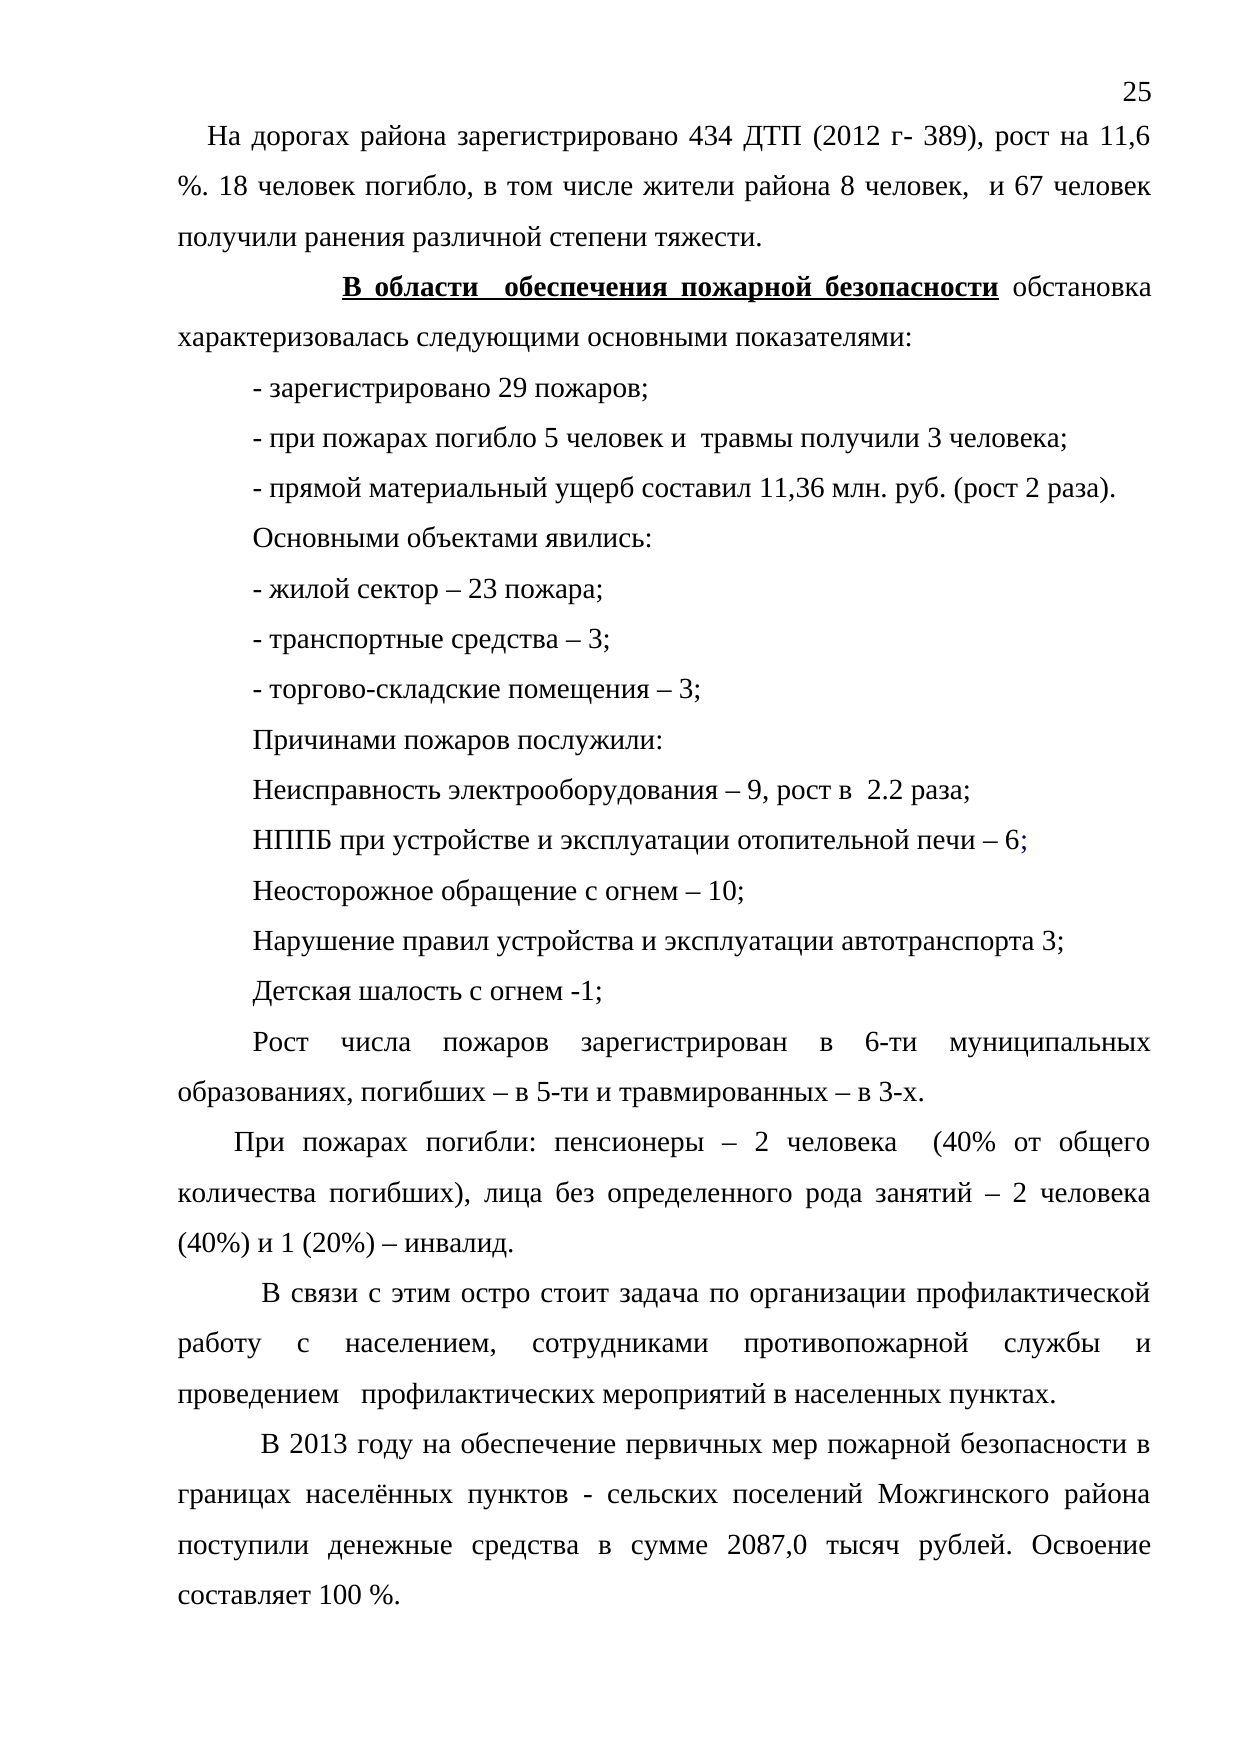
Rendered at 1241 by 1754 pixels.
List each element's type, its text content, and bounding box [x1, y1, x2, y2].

text Детская шалость с огнем -1; [177, 973, 1152, 1007]
text При пожарах погибли: пенсионеры – 2 человека (40% от общего количества погибших), лица без определенного рода занятий – 2 человека (40%) и 1 (20%) – инвалид. [177, 1124, 1152, 1258]
text - зарегистрировано 29 пожаров; [177, 370, 1152, 403]
text В связи с этим остро стоит задача по организации профилактической работу с населением, сотрудниками противопожарной службы и проведением профилактических мероприятий в населенных пунктах. [177, 1275, 1152, 1409]
text Неосторожное обращение с огнем – 10; [177, 873, 1152, 906]
text - транспортные средства – 3; [177, 621, 1152, 655]
text - прямой материальный ущерб составил 11,36 млн. руб. (рост 2 раза). [177, 470, 1152, 504]
text Неисправность электрооборудования – 9, рост в 2.2 раза; [177, 772, 1152, 806]
text - жилой сектор – 23 пожара; [177, 571, 1152, 604]
text В области обеспечения пожарной безопасности обстановка характеризовалась следующими основными показателями: [177, 269, 1152, 353]
text Рост числа пожаров зарегистрирован в 6-ти муниципальных образованиях, погибших – в 5-ти и травмированных – в 3-х. [177, 1024, 1152, 1108]
text - при пожарах погибло 5 человек и травмы получили 3 человека; [177, 420, 1152, 453]
text Причинами пожаров послужили: [177, 722, 1152, 755]
text В 2013 году на обеспечение первичных мер пожарной безопасности в границах населённых пунктов - сельских поселений Можгинского района поступили денежные средства в сумме 2087,0 тысяч рублей. Освоение составляет 100 %. [177, 1426, 1152, 1611]
text На дорогах района зарегистрировано 434 ДТП (2012 г- 389), рост на 11,6 %. 18 человек погибло, в том числе жители района 8 человек, и 67 человек получили ранения различной степени тяжести. [177, 118, 1152, 252]
text Нарушение правил устройства и эксплуатации автотранспорта 3; [177, 923, 1152, 957]
text - торгово-складские помещения – 3; [177, 672, 1152, 705]
text НППБ при устройстве и эксплуатации отопительной печи – 6; [177, 822, 1152, 856]
text Основными объектами явились: [177, 521, 1152, 554]
